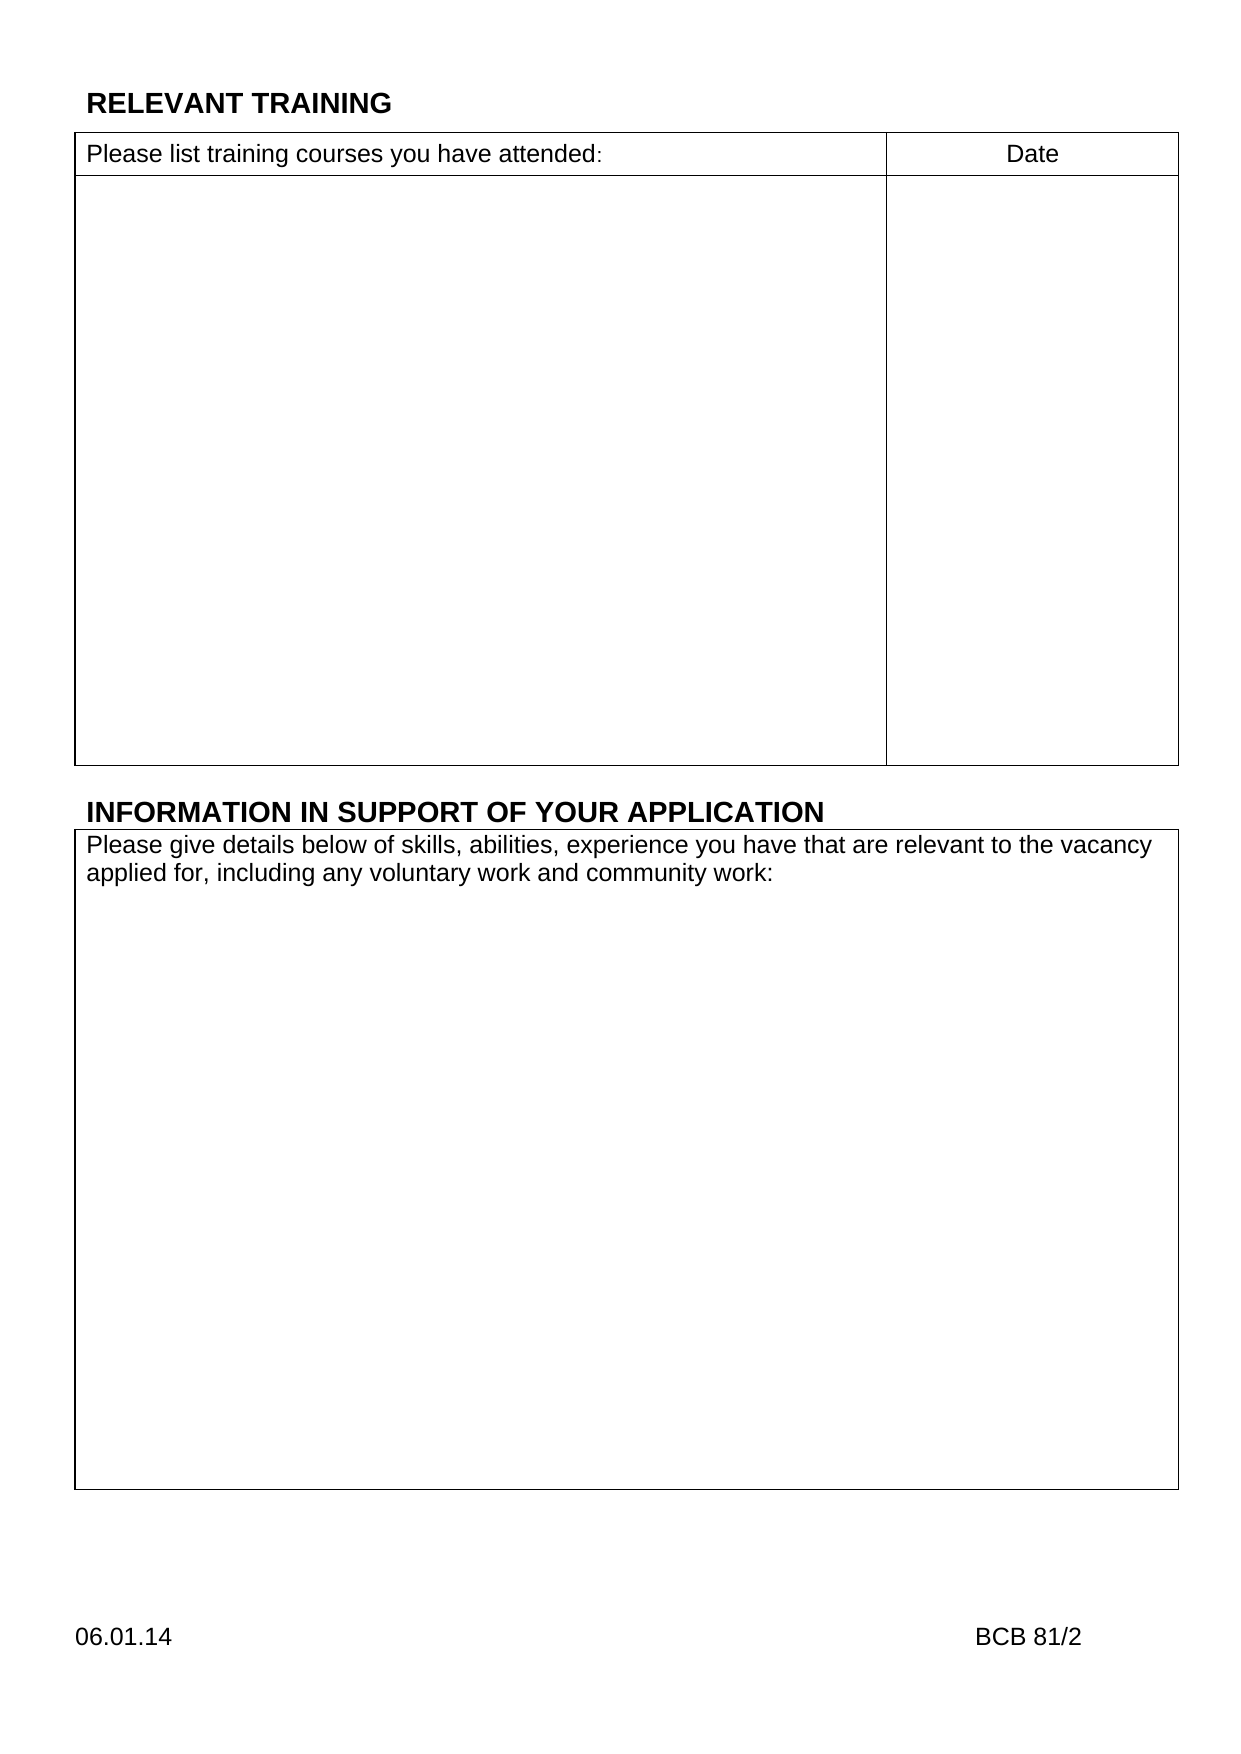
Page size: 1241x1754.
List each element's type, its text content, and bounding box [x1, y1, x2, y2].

table_header RELEVANT TRAINING [75, 75, 1179, 132]
table_cell [76, 176, 886, 765]
table_cell INFORMATION IN SUPPORT OF YOUR APPLICATION [75, 766, 1179, 829]
table_cell Please give details below of skills, abilities, experience you have that are relevant to the vacancy applied for, including any voluntary work and community work: [76, 830, 1178, 1489]
table_cell [887, 176, 1178, 765]
table_cell Please list training courses you have attended: [76, 133, 886, 175]
table_cell Date [887, 133, 1178, 175]
